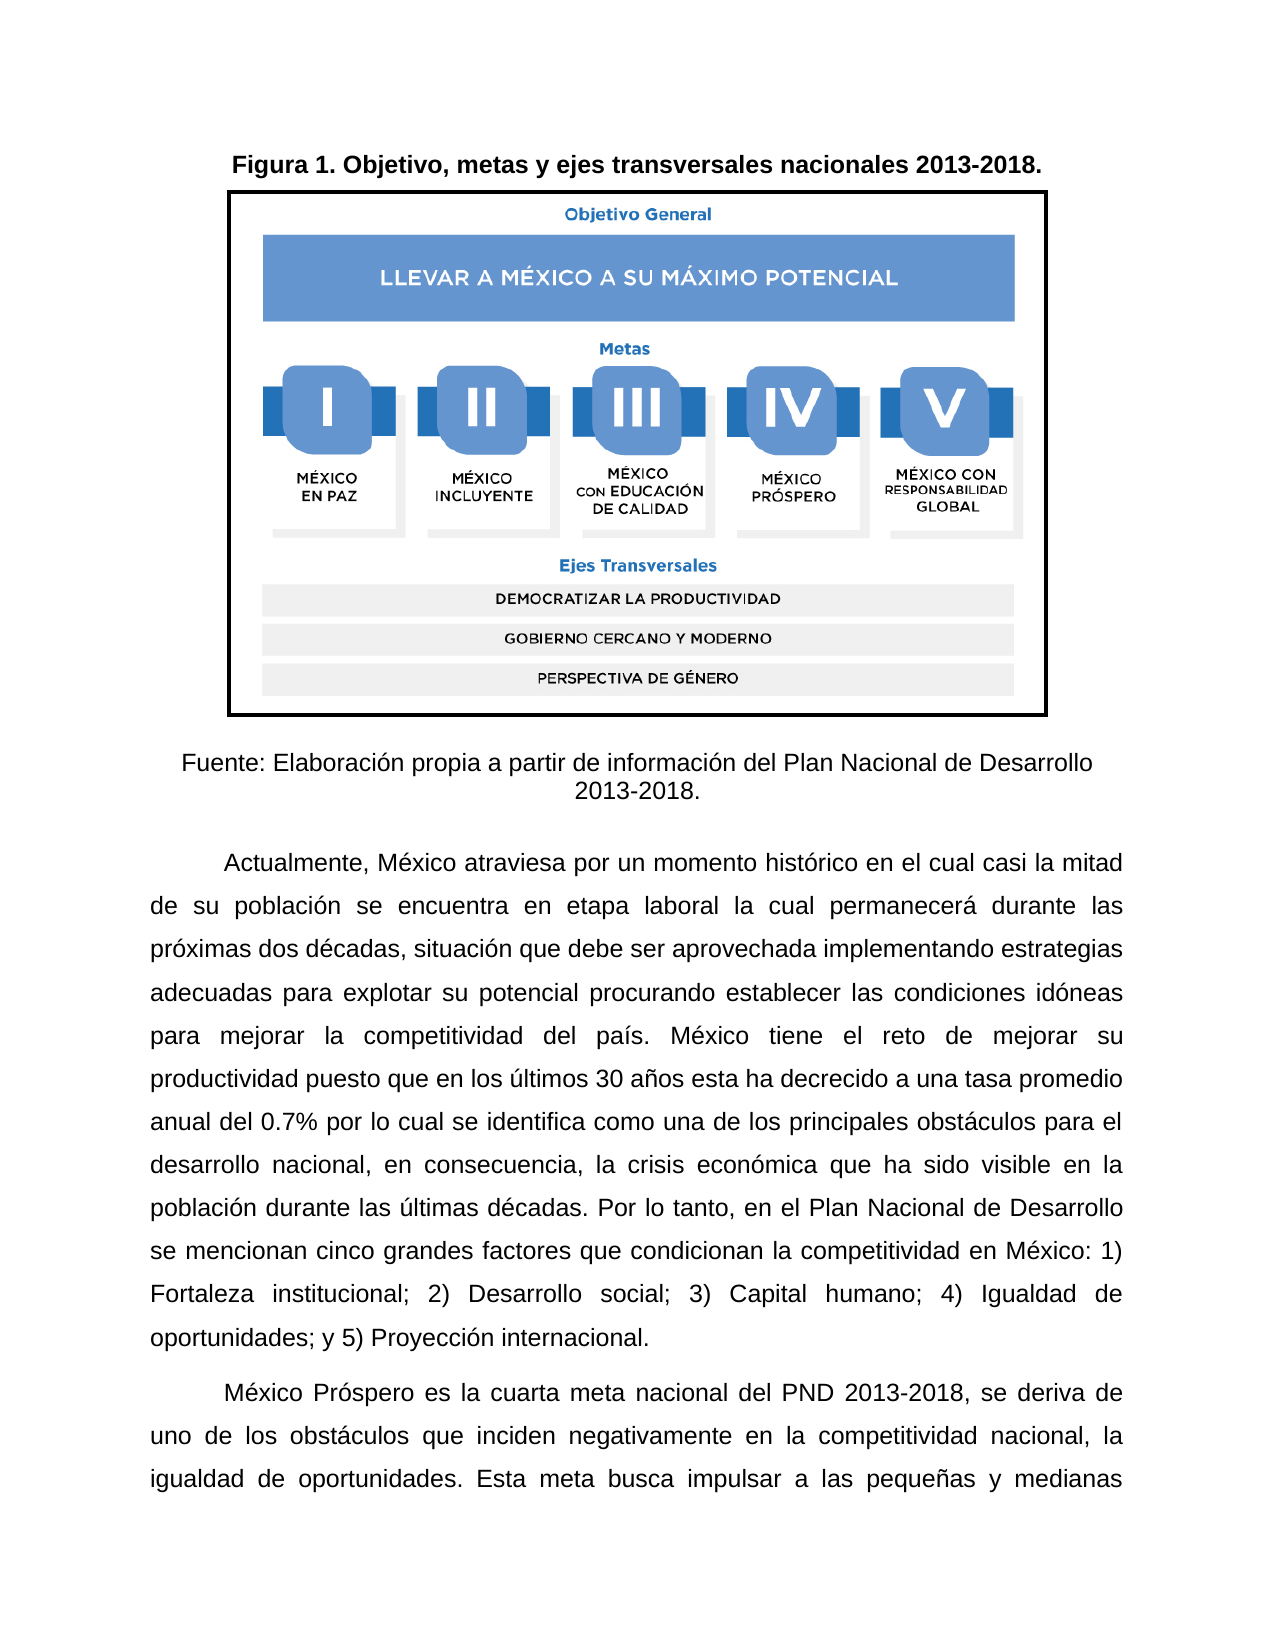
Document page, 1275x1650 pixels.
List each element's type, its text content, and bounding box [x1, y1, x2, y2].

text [150, 1378, 1125, 1493]
picture [231, 194, 1044, 713]
text Fuente: Elaboración propia a partir de información del Plan Nacional de Desarrollo 2013-2018. [150, 747, 1125, 805]
text Figura 1. Objetivo, metas y ejes transversales nacionales 2013-2018. [150, 150, 1125, 179]
text Actualmente, México atraviesa por un momento histórico en el cual casi la mitad de su población se encuentra en etapa laboral la cual permanecerá durante las próximas dos décadas, situación que debe ser aprovechada implementando estrategias adecuadas para explotar su potencial procurando establecer las condiciones idóneas para mejorar la competitividad del país. México tiene el reto de mejorar su productividad puesto que en los últimos 30 años esta ha decrecido a una tasa promedio anual del 0.7% por lo cual se identifica como una de los principales obstáculos para el desarrollo nacional, en consecuencia, la crisis económica que ha sido visible en la población durante las últimas décadas. Por lo tanto, en el Plan Nacional de Desarrollo se mencionan cinco grandes factores que condicionan la competitividad en México: 1) Fortaleza institucional; 2) Desarrollo social; 3) Capital humano; 4) Igualdad de oportunidades; y 5) Proyección internacional. [150, 848, 1125, 1351]
